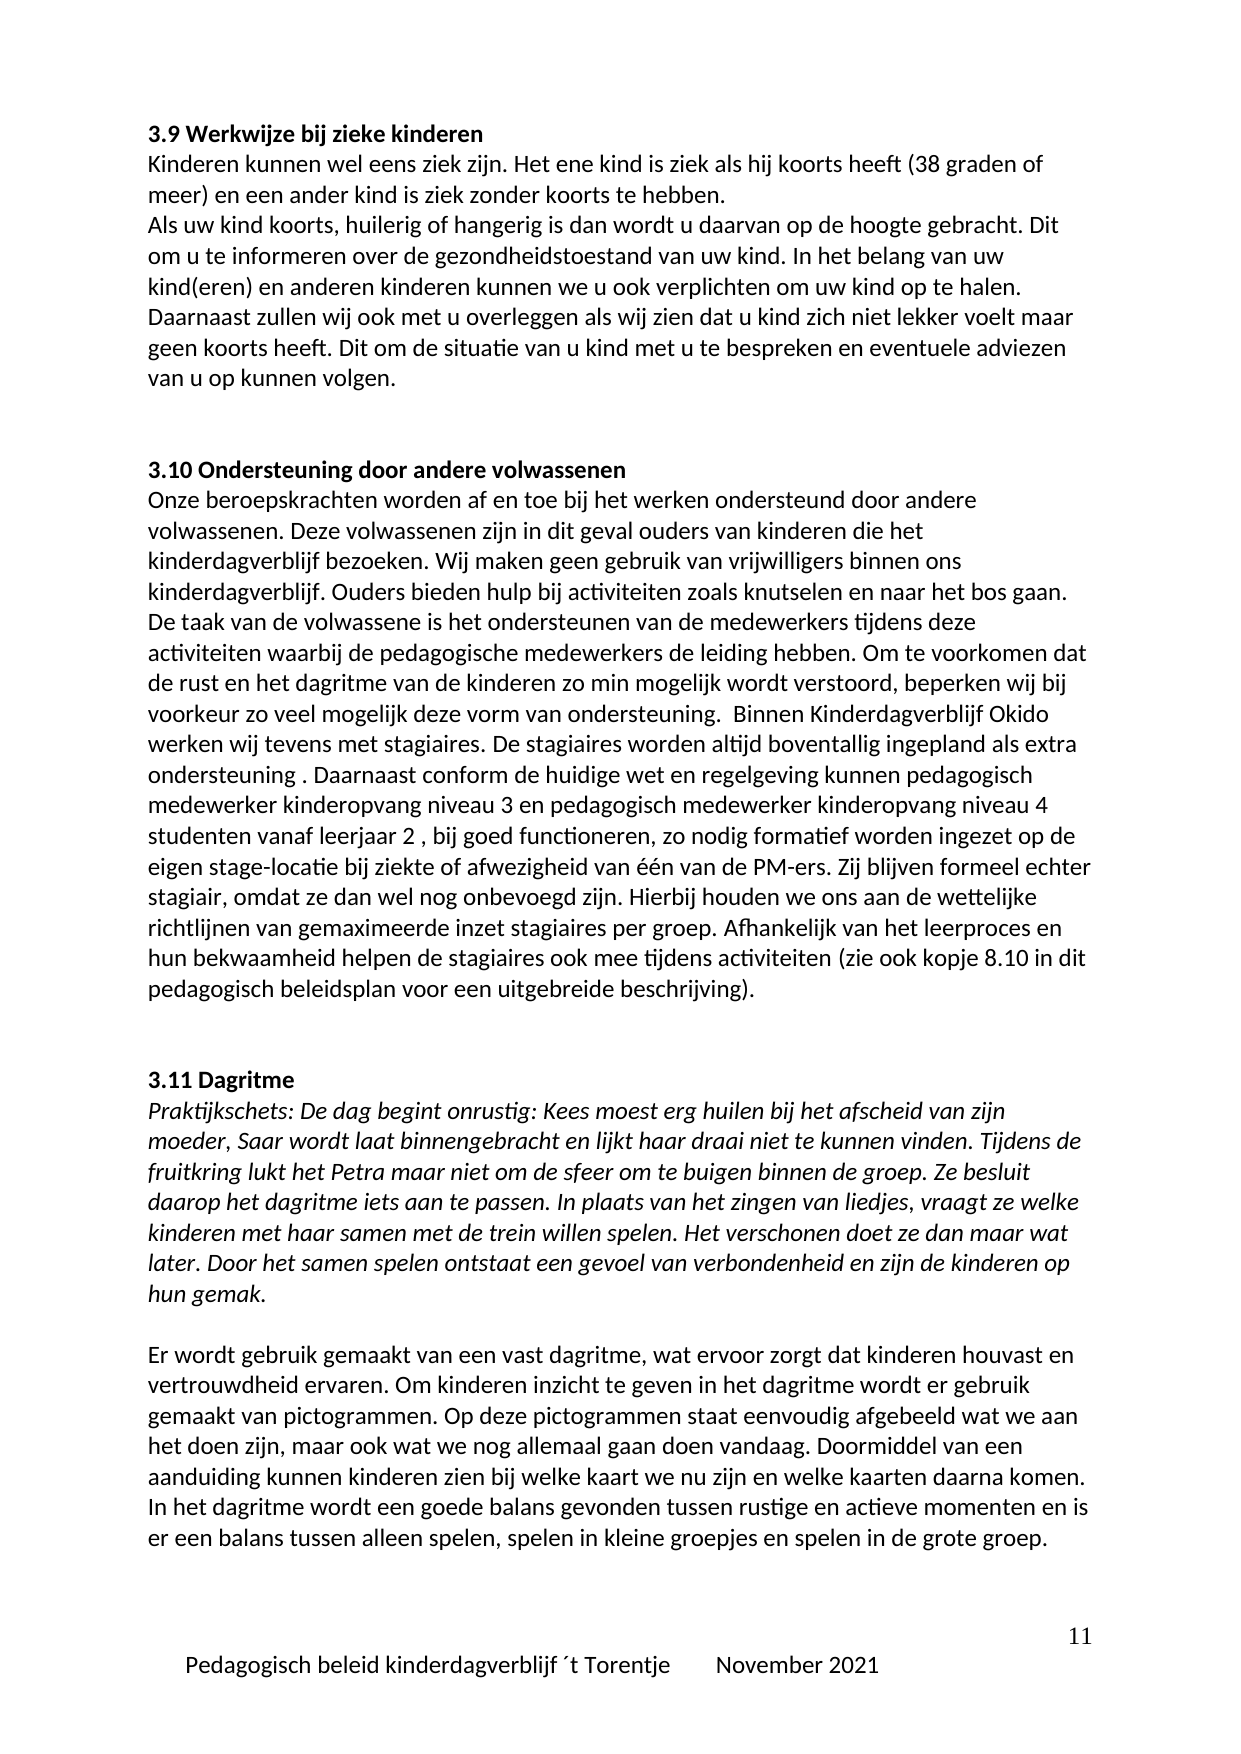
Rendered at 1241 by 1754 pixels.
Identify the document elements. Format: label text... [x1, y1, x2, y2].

text Praktijkschets: De dag begint onrustig: Kees moest erg huilen bij het afscheid van zijn moeder, Saar wordt laat binnengebracht en lijkt haar draai niet te kunnen vinden. Tijdens de fruitkring lukt het Petra maar niet om de sfeer om te buigen binnen de groep. Ze besluit daarop het dagritme iets aan te passen. In plaats van het zingen van liedjes, vraagt ze welke kinderen met haar samen met de trein willen spelen. Het verschonen doet ze dan maar wat later. Door het samen spelen ontstaat een gevoel van verbondenheid en zijn de kinderen op hun gemak. [148, 1095, 1093, 1308]
text 3.10 Ondersteuning door andere volwassenen [148, 454, 1093, 484]
text 3.9 Werkwijze bij zieke kinderen [148, 118, 1093, 149]
text Er wordt gebruik gemaakt van een vast dagritme, wat ervoor zorgt dat kinderen houvast en vertrouwdheid ervaren. Om kinderen inzicht te geven in het dagritme wordt er gebruik gemaakt van pictogrammen. Op deze pictogrammen staat eenvoudig afgebeeld wat we aan het doen zijn, maar ook wat we nog allemaal gaan doen vandaag. Doormiddel van een aanduiding kunnen kinderen zien bij welke kaart we nu zijn en welke kaarten daarna komen. In het dagritme wordt een goede balans gevonden tussen rustige en actieve momenten en is er een balans tussen alleen spelen, spelen in kleine groepjes en spelen in de grote groep. [148, 1339, 1093, 1553]
text Als uw kind koorts, huilerig of hangerig is dan wordt u daarvan op de hoogte gebracht. Dit om u te informeren over de gezondheidstoestand van uw kind. In het belang van uw kind(eren) en anderen kinderen kunnen we u ook verplichten om uw kind op te halen. Daarnaast zullen wij ook met u overleggen als wij zien dat u kind zich niet lekker voelt maar geen koorts heeft. Dit om de situatie van u kind met u te bespreken en eventuele adviezen van u op kunnen volgen. [148, 210, 1093, 393]
text Onze beroepskrachten worden af en toe bij het werken ondersteund door andere volwassenen. Deze volwassenen zijn in dit geval ouders van kinderen die het kinderdagverblijf bezoeken. Wij maken geen gebruik van vrijwilligers binnen ons kinderdagverblijf. Ouders bieden hulp bij activiteiten zoals knutselen en naar het bos gaan. De taak van de volwassene is het ondersteunen van de medewerkers tijdens deze activiteiten waarbij de pedagogische medewerkers de leiding hebben. Om te voorkomen dat de rust en het dagritme van de kinderen zo min mogelijk wordt verstoord, beperken wij bij voorkeur zo veel mogelijk deze vorm van ondersteuning. Binnen Kinderdagverblijf Okido werken wij tevens met stagiaires. De stagiaires worden altijd boventallig ingepland als extra ondersteuning . Daarnaast conform de huidige wet en regelgeving kunnen pedagogisch medewerker kinderopvang niveau 3 en pedagogisch medewerker kinderopvang niveau 4 studenten vanaf leerjaar 2 , bij goed functioneren, zo nodig formatief worden ingezet op de eigen stage-locatie bij ziekte of afwezigheid van één van de PM-ers. Zij blijven formeel echter stagiair, omdat ze dan wel nog onbevoegd zijn. Hierbij houden we ons aan de wettelijke richtlijnen van gemaximeerde inzet stagiaires per groep. Afhankelijk van het leerproces en hun bekwaamheid helpen de stagiaires ook mee tijdens activiteiten (zie ook kopje 8.10 in dit pedagogisch beleidsplan voor een uitgebreide beschrijving). [148, 484, 1093, 1003]
text 3.11 Dagritme [148, 1064, 1093, 1095]
text Kinderen kunnen wel eens ziek zijn. Het ene kind is ziek als hij koorts heeft (38 graden of meer) en een ander kind is ziek zonder koorts te hebben. [148, 149, 1093, 210]
